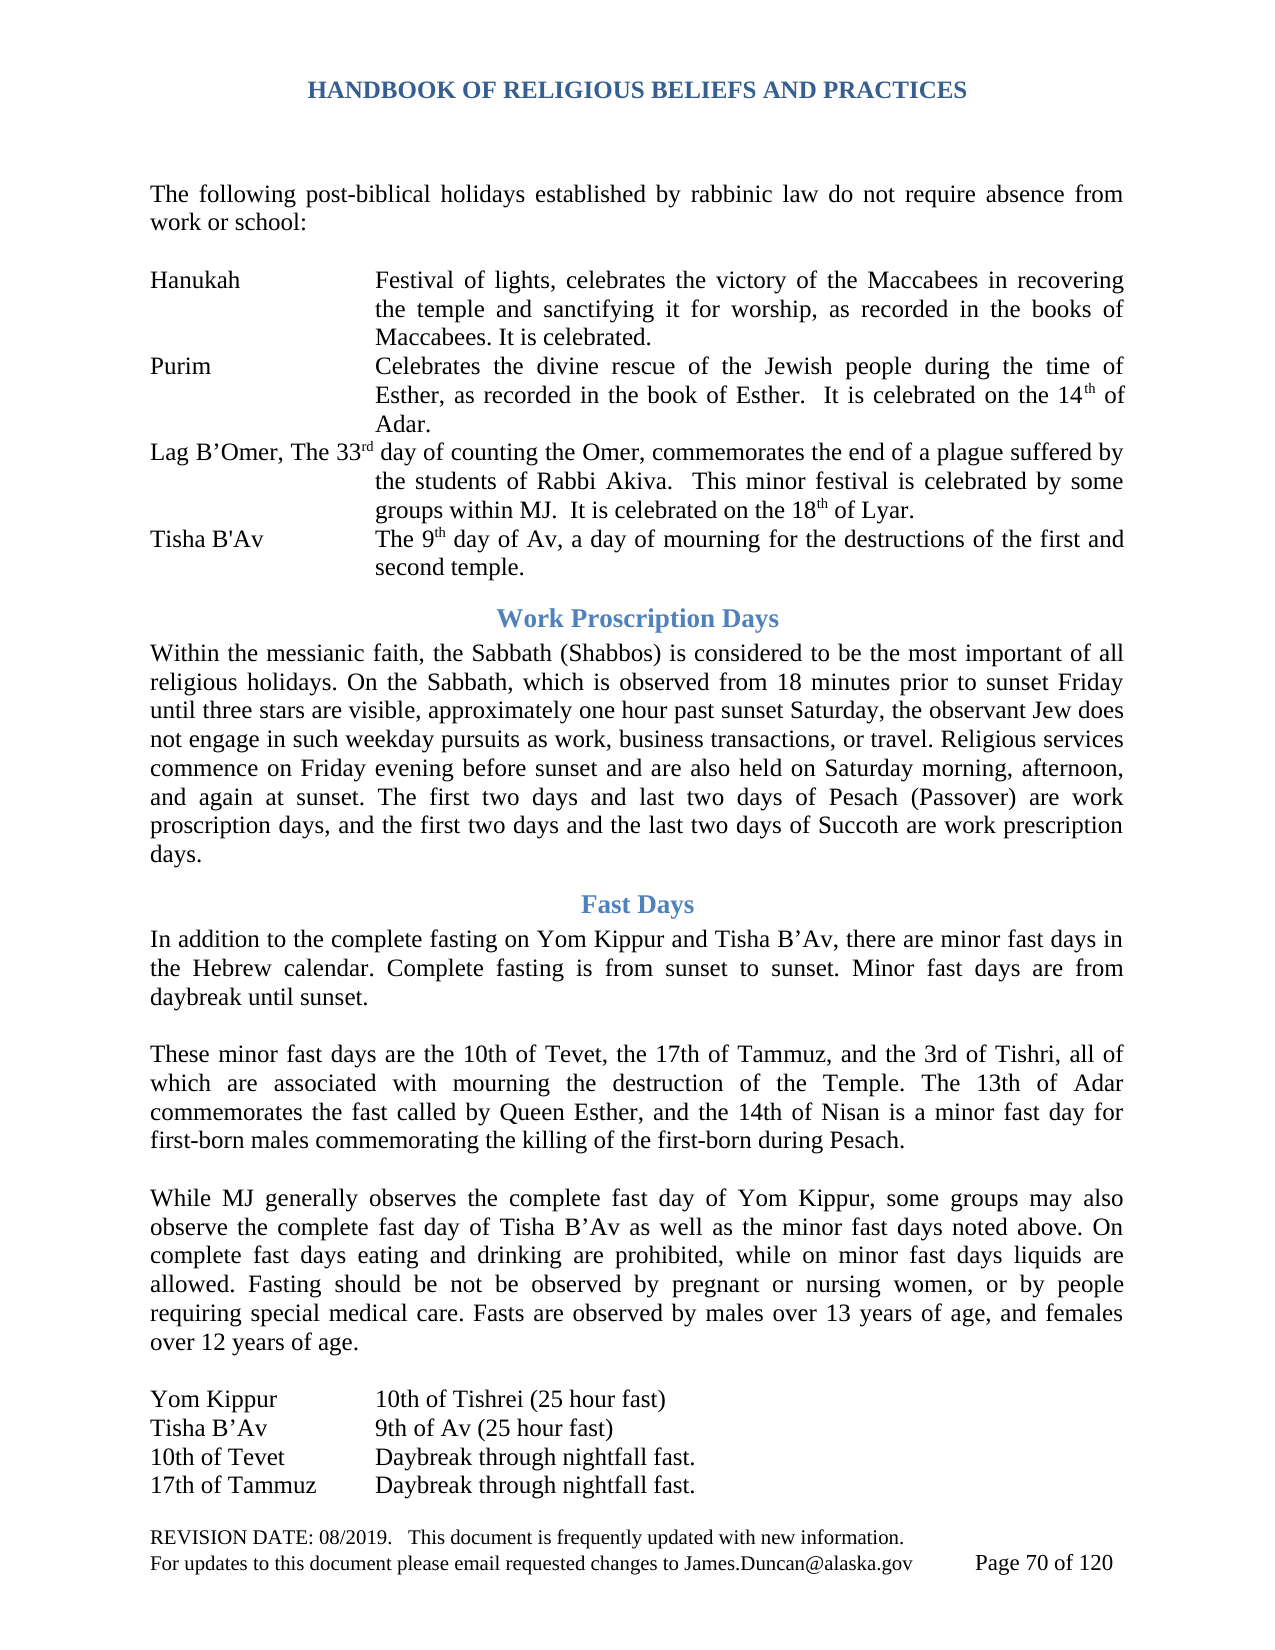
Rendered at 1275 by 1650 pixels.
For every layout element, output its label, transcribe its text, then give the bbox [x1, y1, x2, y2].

text Tisha B’Av 9th of Av (25 hour fast) [150, 1413, 1125, 1442]
text Tisha B'Av The 9th day of Av, a day of mourning for the destructions of the first and second temple. [150, 524, 1125, 581]
text The following post-biblical holidays established by rabbinic law do not require absence from work or school: [150, 179, 1125, 236]
subtitle Fast Days [150, 889, 1125, 920]
text Lag B’Omer, The 33rd day of counting the Omer, commemorates the end of a plague suffered by the students of Rabbi Akiva. This minor festival is celebrated by some groups within MJ. It is celebrated on the 18th of Lyar. [150, 437, 1125, 524]
text Purim Celebrates the divine rescue of the Jewish people during the time of Esther, as recorded in the book of Esther. It is celebrated on the 14th of Adar. [150, 351, 1125, 437]
text In addition to the complete fasting on Yom Kippur and Tisha B’Av, there are minor fast days in the Hebrew calendar. Complete fasting is from sunset to sunset. Minor fast days are from daybreak until sunset. [150, 924, 1125, 1011]
text Within the messianic faith, the Sabbath (Shabbos) is considered to be the most important of all religious holidays. On the Sabbath, which is observed from 18 minutes prior to sunset Friday until three stars are visible, approximately one hour past sunset Saturday, the observant Jew does not engage in such weekday pursuits as work, business transactions, or travel. Religious services commence on Friday evening before sunset and are also held on Saturday morning, afternoon, and again at sunset. The first two days and last two days of Pesach (Passover) are work proscription days, and the first two days and the last two days of Succoth are work prescription days. [150, 638, 1125, 868]
text While MJ generally observes the complete fast day of Yom Kippur, some groups may also observe the complete fast day of Tisha B’Av as well as the minor fast days noted above. On complete fast days eating and drinking are prohibited, while on minor fast days liquids are allowed. Fasting should be not be observed by pregnant or nursing women, or by people requiring special medical care. Fasts are observed by males over 13 years of age, and females over 12 years of age. [150, 1183, 1125, 1356]
text These minor fast days are the 10th of Tevet, the 17th of Tammuz, and the 3rd of Tishri, all of which are associated with mourning the destruction of the Temple. The 13th of Adar commemorates the fast called by Queen Esther, and the 14th of Nisan is a minor fast day for first-born males commemorating the killing of the first-born during Pesach. [150, 1039, 1125, 1154]
text 17th of Tammuz Daybreak through nightfall fast. [150, 1471, 1125, 1499]
text 10th of Tevet Daybreak through nightfall fast. [150, 1442, 1125, 1471]
text Yom Kippur 10th of Tishrei (25 hour fast) [150, 1384, 1125, 1413]
subtitle Work Proscription Days [150, 602, 1125, 633]
text Hanukah Festival of lights, celebrates the victory of the Maccabees in recovering the temple and sanctifying it for worship, as recorded in the books of Maccabees. It is celebrated. [150, 265, 1125, 351]
